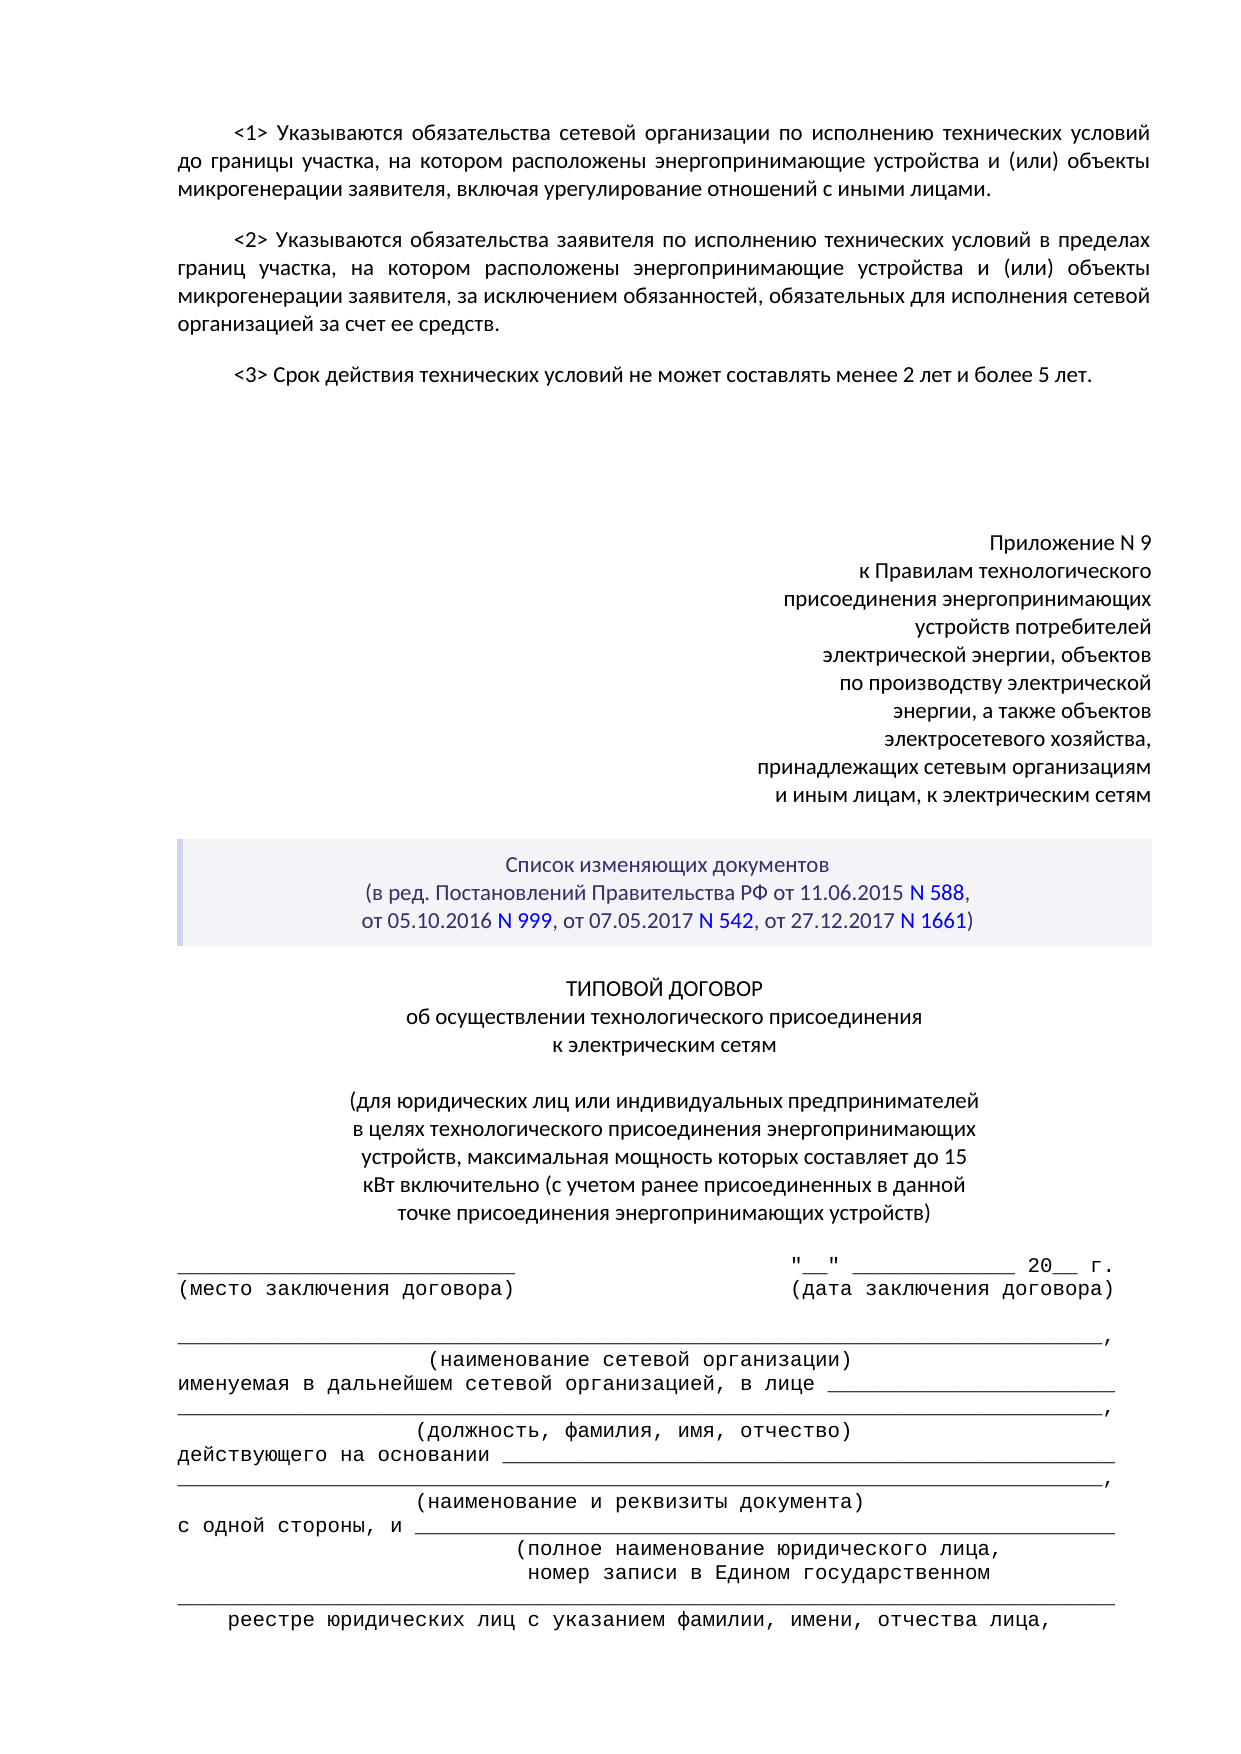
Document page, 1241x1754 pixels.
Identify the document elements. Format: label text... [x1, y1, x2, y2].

text (наименование и реквизиты документа) [177, 1491, 1152, 1515]
text принадлежащих сетевым организациям [177, 752, 1152, 780]
text к Правилам технологического [177, 556, 1152, 584]
text энергии, а также объектов [177, 696, 1152, 724]
text присоединения энергопринимающих [177, 584, 1152, 612]
text электрической энергии, объектов [177, 640, 1152, 668]
text __________________________________________________________________________, [177, 1326, 1152, 1349]
text (место заключения договора) (дата заключения договора) [177, 1278, 1152, 1302]
text в целях технологического присоединения энергопринимающих [177, 1114, 1152, 1142]
text Приложение N 9 [177, 528, 1152, 556]
text (полное наименование юридического лица, [177, 1538, 1152, 1562]
text электросетевого хозяйства, [177, 724, 1152, 752]
text (наименование сетевой организации) [177, 1349, 1152, 1373]
text <2> Указываются обязательства заявителя по исполнению технических условий в пределах границ участка, на котором расположены энергопринимающие устройства и (или) объекты микрогенерации заявителя, за исключением обязанностей, обязательных для исполнения сетевой организацией за счет ее средств. [177, 225, 1152, 337]
text и иным лицам, к электрическим сетям [177, 780, 1152, 808]
text кВт включительно (с учетом ранее присоединенных в данной [177, 1171, 1152, 1198]
text с одной стороны, и ________________________________________________________ [177, 1515, 1152, 1538]
text <1> Указываются обязательства сетевой организации по исполнению технических условий до границы участка, на котором расположены энергопринимающие устройства и (или) объекты микрогенерации заявителя, включая урегулирование отношений с иными лицами. [177, 118, 1152, 202]
text <3> Срок действия технических условий не может составлять менее 2 лет и более 5 лет. [177, 360, 1152, 388]
text по производству электрической [177, 668, 1152, 696]
text устройств потребителей [177, 612, 1152, 640]
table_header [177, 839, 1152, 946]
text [177, 1586, 1152, 1609]
text точке присоединения энергопринимающих устройств) [177, 1198, 1152, 1227]
text (должность, фамилия, имя, отчество) [177, 1420, 1152, 1444]
text именуемая в дальнейшем сетевой организацией, в лице _______________________ [177, 1373, 1152, 1396]
text устройств, максимальная мощность которых составляет до 15 [177, 1142, 1152, 1171]
text __________________________________________________________________________, [177, 1396, 1152, 1420]
text к электрическим сетям [177, 1030, 1152, 1058]
text об осуществлении технологического присоединения [177, 1002, 1152, 1030]
text реестре юридических лиц с указанием фамилии, имени, отчества лица, [177, 1609, 1152, 1633]
text действующего на основании _________________________________________________ [177, 1444, 1152, 1467]
text (для юридических лиц или индивидуальных предпринимателей [177, 1086, 1152, 1114]
text номер записи в Едином государственном [177, 1562, 1152, 1586]
text __________________________________________________________________________, [177, 1467, 1152, 1491]
text ТИПОВОЙ ДОГОВОР [177, 974, 1152, 1002]
text ___________________________ "__" _____________ 20__ г. [177, 1254, 1152, 1278]
